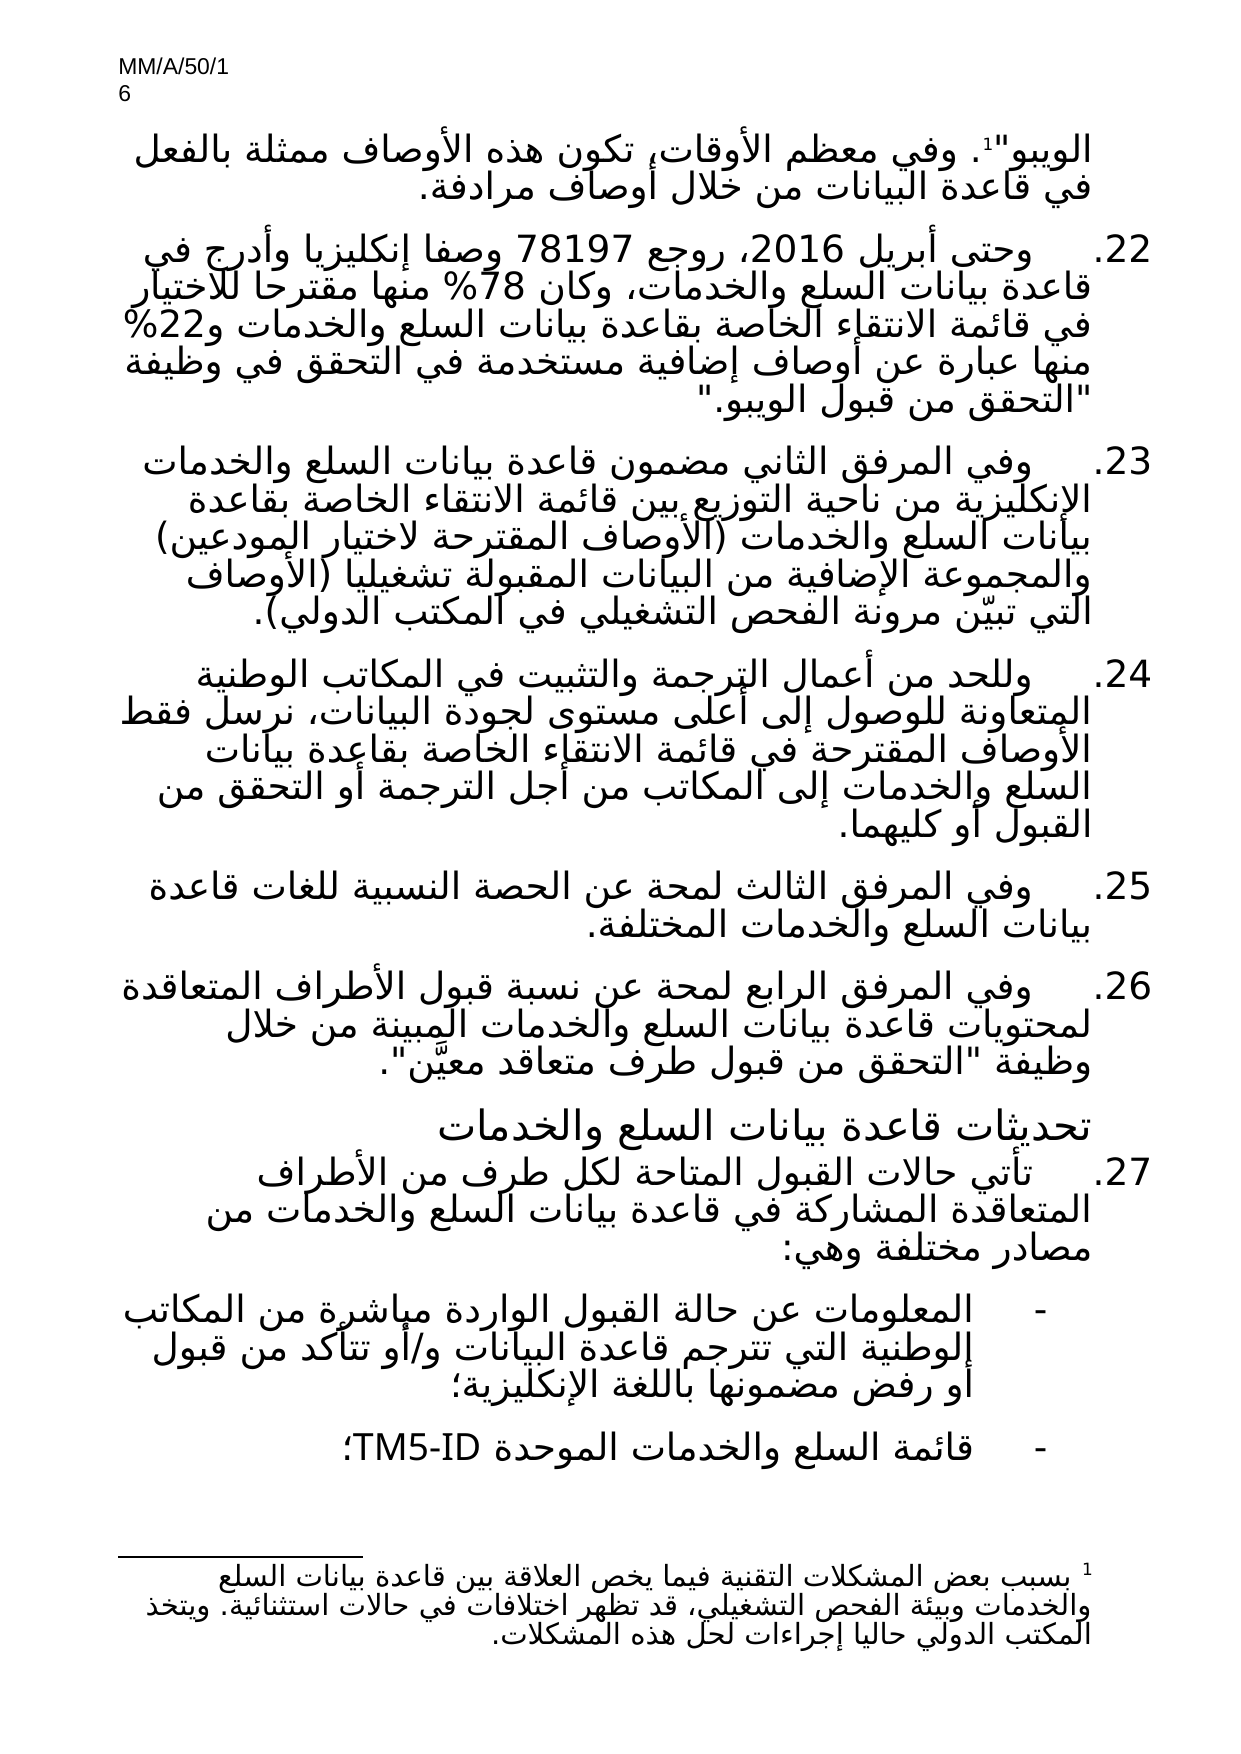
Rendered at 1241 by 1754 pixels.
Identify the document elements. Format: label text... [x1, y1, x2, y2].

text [118, 132, 1092, 207]
subtitle تحديثات قاعدة بيانات السلع والخدمات [118, 1107, 1092, 1149]
list المعلومات عن حالة القبول الواردة مباشرة من المكاتب الوطنية التي تترجم قاعدة البيانات و/أو تتأكد من قبول أو رفض مضمونها باللغة الإنكليزية؛ [118, 1293, 1033, 1405]
list قائمة السلع والخدمات الموحدة TM5-ID؛ [118, 1430, 1033, 1468]
text تأتي حالات القبول المتاحة لكل طرف من الأطراف المتعاقدة المشاركة في قاعدة بيانات السلع والخدمات من مصادر مختلفة وهي: [118, 1155, 1092, 1268]
text وحتى أبريل 2016، روجع 78197 وصفا إنكليزيا وأدرج في قاعدة بيانات السلع والخدمات، وكان 78% منها مقترحا للاختيار في قائمة الانتقاء الخاصة بقاعدة بيانات السلع والخدمات و22% منها عبارة عن أوصاف إضافية مستخدمة في التحقق في وظيفة "التحقق من قبول الويبو." [118, 232, 1092, 420]
text وفي المرفق الرابع لمحة عن نسبة قبول الأطراف المتعاقدة لمحتويات قاعدة بيانات السلع والخدمات المبينة من خلال وظيفة "التحقق من قبول طرف متعاقد معيَّن". [118, 970, 1092, 1082]
text وفي المرفق الثالث لمحة عن الحصة النسبية للغات قاعدة بيانات السلع والخدمات المختلفة. [118, 870, 1092, 945]
text وللحد من أعمال الترجمة والتثبيت في المكاتب الوطنية المتعاونة للوصول إلى أعلى مستوى لجودة البيانات، نرسل فقط الأوصاف المقترحة في قائمة الانتقاء الخاصة بقاعدة بيانات السلع والخدمات إلى المكاتب من أجل الترجمة أو التحقق من القبول أو كليهما. [118, 657, 1092, 845]
text وفي المرفق الثاني مضمون قاعدة بيانات السلع والخدمات الإنكليزية من ناحية التوزيع بين قائمة الانتقاء الخاصة بقاعدة بيانات السلع والخدمات (الأوصاف المقترحة لاختيار المودعين) والمجموعة الإضافية من البيانات المقبولة تشغيليا (الأوصاف التي تبيّن مرونة الفحص التشغيلي في المكتب الدولي). [118, 445, 1092, 632]
